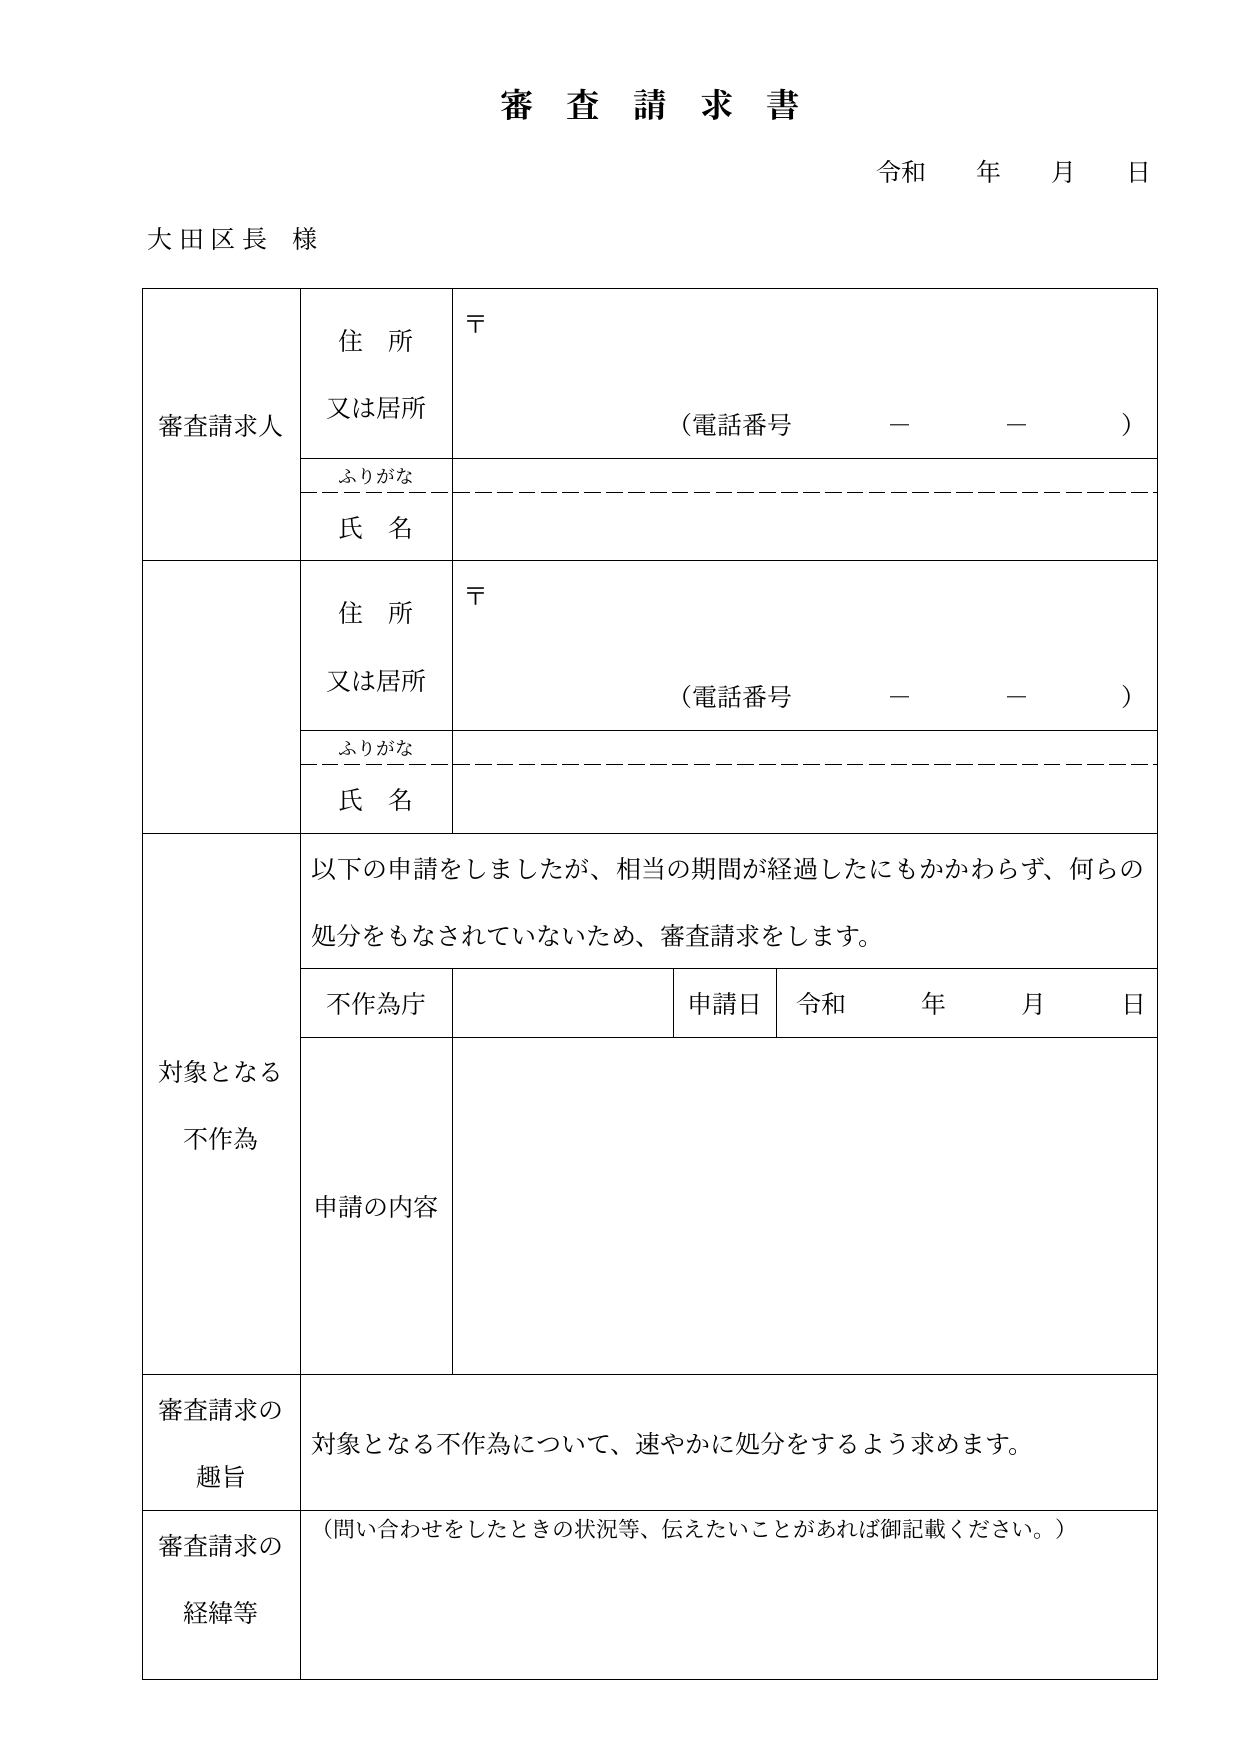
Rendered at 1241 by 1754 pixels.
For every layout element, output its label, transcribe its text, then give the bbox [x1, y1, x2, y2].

table_header 〒 （電話番号 － － ） [453, 289, 1157, 457]
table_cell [301, 1511, 1157, 1679]
table_cell [453, 764, 1157, 833]
table_cell 対象となる不作為 [143, 834, 300, 1374]
table_cell [453, 459, 1157, 492]
table_cell 対象となる不作為について、速やかに処分をするよう求めます。 [301, 1375, 1157, 1510]
text 審 査 請 求 書 [148, 69, 1152, 137]
table_cell 審査請求の趣旨 [143, 1375, 300, 1510]
table_cell 〒 （電話番号 － － ） [453, 561, 1157, 730]
table_header 審査請求人 [143, 289, 300, 560]
table_cell 申請日 [674, 969, 776, 1037]
table_cell [143, 561, 300, 833]
table_cell 審査請求の 経緯等 [143, 1511, 300, 1679]
table_cell [453, 731, 1157, 764]
text 令和 年 月 日 [148, 137, 1152, 204]
table_cell [453, 969, 673, 1037]
table_cell 氏 名 [301, 764, 452, 833]
table_cell 氏 名 [301, 492, 452, 560]
table_cell 以下の申請をしましたが、相当の期間が経過したにもかかわらず、何らの処分をもなされていないため、審査請求をします。 [301, 834, 1157, 968]
table_cell 不作為庁 [301, 969, 452, 1037]
table_cell [453, 492, 1157, 560]
table_cell ふりがな [301, 731, 452, 764]
table_cell 住 所 又は居所 [301, 561, 452, 730]
table_header 住 所 又は居所 [301, 289, 452, 457]
table_cell ふりがな [301, 459, 452, 492]
table_cell 申請の内容 [301, 1038, 452, 1374]
table_cell 令和 年 月 日 [777, 969, 1157, 1037]
table_cell [453, 1038, 1157, 1374]
text 大 田 区 長 様 [148, 204, 1152, 271]
